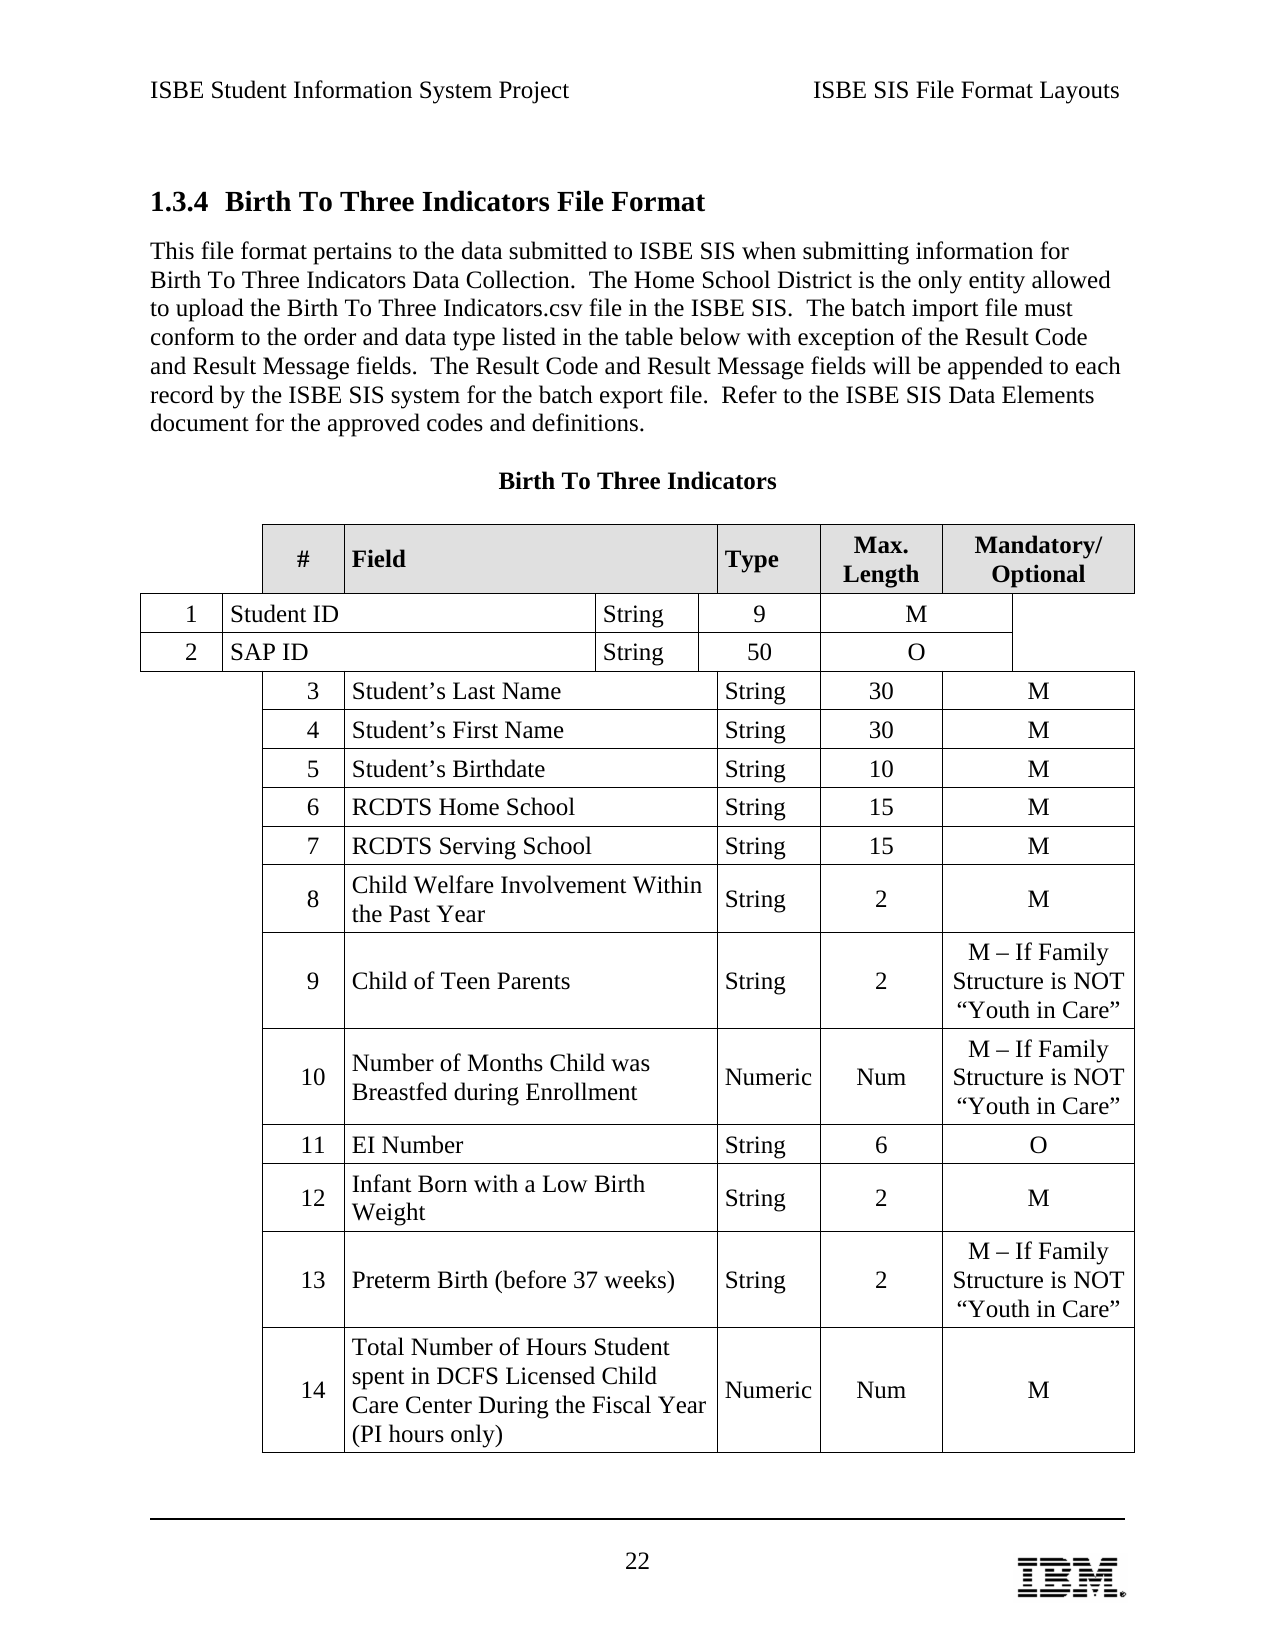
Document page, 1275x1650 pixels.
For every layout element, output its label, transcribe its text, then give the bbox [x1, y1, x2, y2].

table_cell 14 [263, 1328, 344, 1452]
table_cell M [821, 594, 1012, 632]
table_cell 4 [263, 710, 344, 748]
table_cell 5 [263, 749, 344, 787]
table_cell Student ID [223, 594, 595, 632]
table_cell O [943, 1125, 1134, 1163]
subtitle Birth To Three Indicators File Format [150, 184, 1125, 217]
table_cell M – If Family Structure is NOT “Youth in Care” [943, 1232, 1134, 1327]
table_cell 2 [821, 933, 942, 1028]
table_cell String [718, 827, 820, 864]
table_header Max. Length [821, 525, 942, 593]
table_cell Numeric [718, 1029, 820, 1124]
table_header Mandatory/ Optional [943, 525, 1134, 593]
table_cell [345, 827, 717, 864]
table_cell 6 [821, 1125, 942, 1163]
table_cell String [718, 1164, 820, 1231]
table_cell Student’s First Name [345, 710, 717, 748]
table_cell 13 [263, 1232, 344, 1327]
table_cell Preterm Birth (before 37 weeks) [345, 1232, 717, 1327]
table_cell 1 [141, 594, 222, 632]
table_header # [263, 525, 344, 593]
table_cell String [596, 633, 698, 671]
table_cell 15 [821, 827, 942, 864]
table_cell 15 [821, 788, 942, 826]
table_header Type [718, 525, 820, 593]
table_cell 2 [141, 633, 222, 671]
table_cell String [596, 594, 698, 632]
table_cell Child Welfare Involvement Within the Past Year [345, 865, 717, 932]
table_header Field [345, 525, 717, 593]
table_cell 11 [263, 1125, 344, 1163]
table_cell 2 [821, 1232, 942, 1327]
table_cell 50 [699, 633, 820, 671]
table_cell String [718, 1232, 820, 1327]
text This file format pertains to the data submitted to ISBE SIS when submitting information for Birth To Three Indicators Data Collection. The Home School District is the only entity allowed to upload the Birth To Three Indicators.csv file in the ISBE SIS. The batch import file must conform to the order and data type listed in the table below with exception of the Result Code and Result Message fields. The Result Code and Result Message fields will be appended to each record by the ISBE SIS system for the batch export file. Refer to the ISBE SIS Data Elements document for the approved codes and definitions. [150, 236, 1125, 437]
text Birth To Three Indicators [150, 466, 1125, 495]
table_cell 2 [821, 1164, 942, 1231]
table_cell [345, 788, 717, 826]
table_cell M [943, 710, 1134, 748]
table_cell Child of Teen Parents [345, 933, 717, 1028]
table_cell SAP ID [223, 633, 595, 671]
table_cell String [718, 933, 820, 1028]
table_cell 8 [263, 865, 344, 932]
table_cell M [943, 865, 1134, 932]
table_cell O [821, 633, 1012, 671]
table_cell Total Number of Hours Student spent in DCFS Licensed Child Care Center During the Fiscal Year (PI hours only) [345, 1328, 717, 1452]
table_cell M [943, 672, 1134, 709]
table_cell M – If Family Structure is NOT “Youth in Care” [943, 1029, 1134, 1124]
table_cell String [718, 672, 820, 709]
table_cell 6 [263, 788, 344, 826]
table_cell M [943, 749, 1134, 787]
table_cell M [943, 1328, 1134, 1452]
table_cell M [943, 1164, 1134, 1231]
table_cell EI Number [345, 1125, 717, 1163]
table_cell 2 [821, 865, 942, 932]
table_cell M – If Family Structure is NOT “Youth in Care” [943, 933, 1134, 1028]
table_cell Num [821, 1029, 942, 1124]
table_cell Number of Months Child was Breastfed during Enrollment [345, 1029, 717, 1124]
table_cell 30 [821, 672, 942, 709]
table_cell 7 [263, 827, 344, 864]
table_cell Num [821, 1328, 942, 1452]
table_cell Student’s Last Name [345, 672, 717, 709]
table_cell 10 [263, 1029, 344, 1124]
table_cell 10 [821, 749, 942, 787]
table_cell M [943, 827, 1134, 864]
table_cell M [943, 788, 1134, 826]
table_cell 9 [699, 594, 820, 632]
table_cell 12 [263, 1164, 344, 1231]
table_cell 30 [821, 710, 942, 748]
table_cell 3 [263, 672, 344, 709]
table_cell String [718, 788, 820, 826]
table_cell String [718, 749, 820, 787]
table_cell String [718, 865, 820, 932]
table_cell 9 [263, 933, 344, 1028]
table_cell Numeric [718, 1328, 820, 1452]
table_cell String [718, 710, 820, 748]
table_cell String [718, 1125, 820, 1163]
table_cell Infant Born with a Low Birth Weight [345, 1164, 717, 1231]
table_cell Student’s Birthdate [345, 749, 717, 787]
